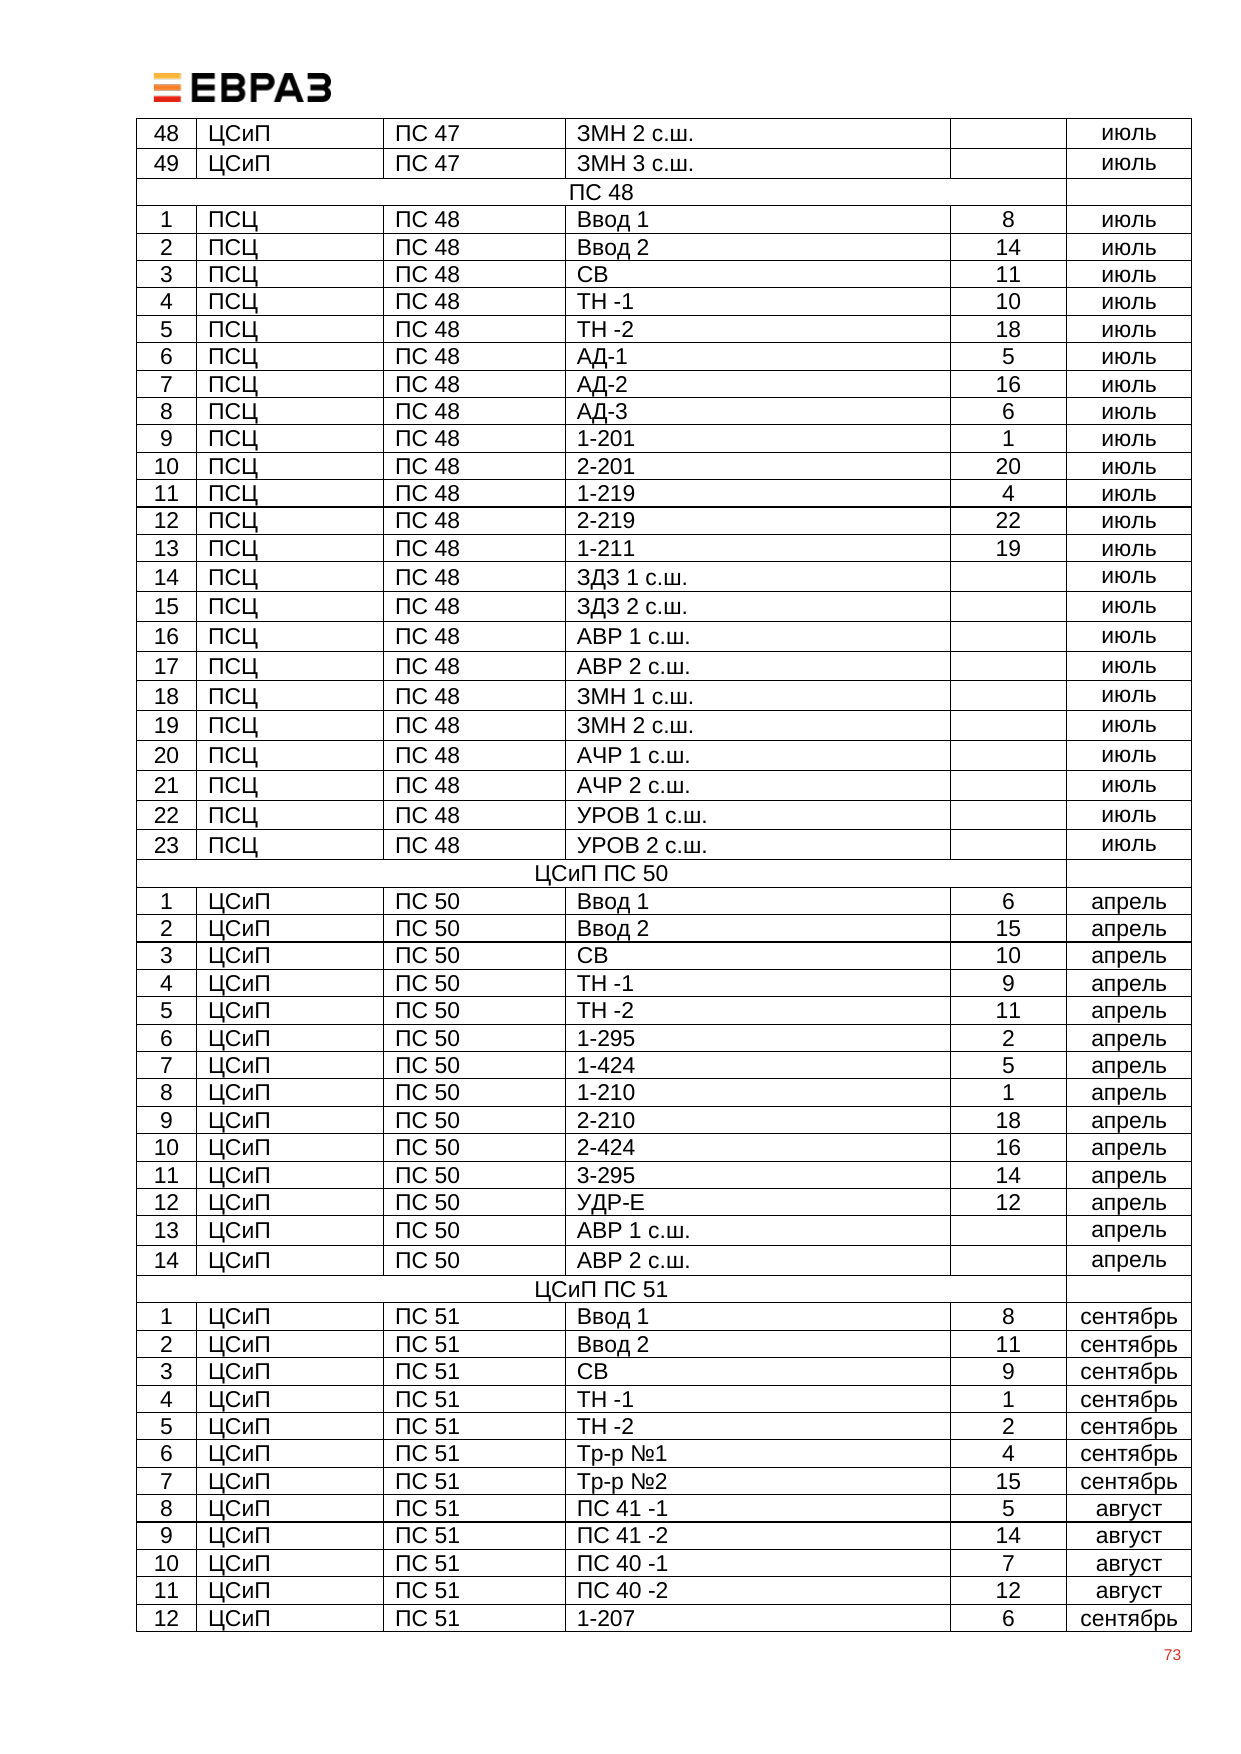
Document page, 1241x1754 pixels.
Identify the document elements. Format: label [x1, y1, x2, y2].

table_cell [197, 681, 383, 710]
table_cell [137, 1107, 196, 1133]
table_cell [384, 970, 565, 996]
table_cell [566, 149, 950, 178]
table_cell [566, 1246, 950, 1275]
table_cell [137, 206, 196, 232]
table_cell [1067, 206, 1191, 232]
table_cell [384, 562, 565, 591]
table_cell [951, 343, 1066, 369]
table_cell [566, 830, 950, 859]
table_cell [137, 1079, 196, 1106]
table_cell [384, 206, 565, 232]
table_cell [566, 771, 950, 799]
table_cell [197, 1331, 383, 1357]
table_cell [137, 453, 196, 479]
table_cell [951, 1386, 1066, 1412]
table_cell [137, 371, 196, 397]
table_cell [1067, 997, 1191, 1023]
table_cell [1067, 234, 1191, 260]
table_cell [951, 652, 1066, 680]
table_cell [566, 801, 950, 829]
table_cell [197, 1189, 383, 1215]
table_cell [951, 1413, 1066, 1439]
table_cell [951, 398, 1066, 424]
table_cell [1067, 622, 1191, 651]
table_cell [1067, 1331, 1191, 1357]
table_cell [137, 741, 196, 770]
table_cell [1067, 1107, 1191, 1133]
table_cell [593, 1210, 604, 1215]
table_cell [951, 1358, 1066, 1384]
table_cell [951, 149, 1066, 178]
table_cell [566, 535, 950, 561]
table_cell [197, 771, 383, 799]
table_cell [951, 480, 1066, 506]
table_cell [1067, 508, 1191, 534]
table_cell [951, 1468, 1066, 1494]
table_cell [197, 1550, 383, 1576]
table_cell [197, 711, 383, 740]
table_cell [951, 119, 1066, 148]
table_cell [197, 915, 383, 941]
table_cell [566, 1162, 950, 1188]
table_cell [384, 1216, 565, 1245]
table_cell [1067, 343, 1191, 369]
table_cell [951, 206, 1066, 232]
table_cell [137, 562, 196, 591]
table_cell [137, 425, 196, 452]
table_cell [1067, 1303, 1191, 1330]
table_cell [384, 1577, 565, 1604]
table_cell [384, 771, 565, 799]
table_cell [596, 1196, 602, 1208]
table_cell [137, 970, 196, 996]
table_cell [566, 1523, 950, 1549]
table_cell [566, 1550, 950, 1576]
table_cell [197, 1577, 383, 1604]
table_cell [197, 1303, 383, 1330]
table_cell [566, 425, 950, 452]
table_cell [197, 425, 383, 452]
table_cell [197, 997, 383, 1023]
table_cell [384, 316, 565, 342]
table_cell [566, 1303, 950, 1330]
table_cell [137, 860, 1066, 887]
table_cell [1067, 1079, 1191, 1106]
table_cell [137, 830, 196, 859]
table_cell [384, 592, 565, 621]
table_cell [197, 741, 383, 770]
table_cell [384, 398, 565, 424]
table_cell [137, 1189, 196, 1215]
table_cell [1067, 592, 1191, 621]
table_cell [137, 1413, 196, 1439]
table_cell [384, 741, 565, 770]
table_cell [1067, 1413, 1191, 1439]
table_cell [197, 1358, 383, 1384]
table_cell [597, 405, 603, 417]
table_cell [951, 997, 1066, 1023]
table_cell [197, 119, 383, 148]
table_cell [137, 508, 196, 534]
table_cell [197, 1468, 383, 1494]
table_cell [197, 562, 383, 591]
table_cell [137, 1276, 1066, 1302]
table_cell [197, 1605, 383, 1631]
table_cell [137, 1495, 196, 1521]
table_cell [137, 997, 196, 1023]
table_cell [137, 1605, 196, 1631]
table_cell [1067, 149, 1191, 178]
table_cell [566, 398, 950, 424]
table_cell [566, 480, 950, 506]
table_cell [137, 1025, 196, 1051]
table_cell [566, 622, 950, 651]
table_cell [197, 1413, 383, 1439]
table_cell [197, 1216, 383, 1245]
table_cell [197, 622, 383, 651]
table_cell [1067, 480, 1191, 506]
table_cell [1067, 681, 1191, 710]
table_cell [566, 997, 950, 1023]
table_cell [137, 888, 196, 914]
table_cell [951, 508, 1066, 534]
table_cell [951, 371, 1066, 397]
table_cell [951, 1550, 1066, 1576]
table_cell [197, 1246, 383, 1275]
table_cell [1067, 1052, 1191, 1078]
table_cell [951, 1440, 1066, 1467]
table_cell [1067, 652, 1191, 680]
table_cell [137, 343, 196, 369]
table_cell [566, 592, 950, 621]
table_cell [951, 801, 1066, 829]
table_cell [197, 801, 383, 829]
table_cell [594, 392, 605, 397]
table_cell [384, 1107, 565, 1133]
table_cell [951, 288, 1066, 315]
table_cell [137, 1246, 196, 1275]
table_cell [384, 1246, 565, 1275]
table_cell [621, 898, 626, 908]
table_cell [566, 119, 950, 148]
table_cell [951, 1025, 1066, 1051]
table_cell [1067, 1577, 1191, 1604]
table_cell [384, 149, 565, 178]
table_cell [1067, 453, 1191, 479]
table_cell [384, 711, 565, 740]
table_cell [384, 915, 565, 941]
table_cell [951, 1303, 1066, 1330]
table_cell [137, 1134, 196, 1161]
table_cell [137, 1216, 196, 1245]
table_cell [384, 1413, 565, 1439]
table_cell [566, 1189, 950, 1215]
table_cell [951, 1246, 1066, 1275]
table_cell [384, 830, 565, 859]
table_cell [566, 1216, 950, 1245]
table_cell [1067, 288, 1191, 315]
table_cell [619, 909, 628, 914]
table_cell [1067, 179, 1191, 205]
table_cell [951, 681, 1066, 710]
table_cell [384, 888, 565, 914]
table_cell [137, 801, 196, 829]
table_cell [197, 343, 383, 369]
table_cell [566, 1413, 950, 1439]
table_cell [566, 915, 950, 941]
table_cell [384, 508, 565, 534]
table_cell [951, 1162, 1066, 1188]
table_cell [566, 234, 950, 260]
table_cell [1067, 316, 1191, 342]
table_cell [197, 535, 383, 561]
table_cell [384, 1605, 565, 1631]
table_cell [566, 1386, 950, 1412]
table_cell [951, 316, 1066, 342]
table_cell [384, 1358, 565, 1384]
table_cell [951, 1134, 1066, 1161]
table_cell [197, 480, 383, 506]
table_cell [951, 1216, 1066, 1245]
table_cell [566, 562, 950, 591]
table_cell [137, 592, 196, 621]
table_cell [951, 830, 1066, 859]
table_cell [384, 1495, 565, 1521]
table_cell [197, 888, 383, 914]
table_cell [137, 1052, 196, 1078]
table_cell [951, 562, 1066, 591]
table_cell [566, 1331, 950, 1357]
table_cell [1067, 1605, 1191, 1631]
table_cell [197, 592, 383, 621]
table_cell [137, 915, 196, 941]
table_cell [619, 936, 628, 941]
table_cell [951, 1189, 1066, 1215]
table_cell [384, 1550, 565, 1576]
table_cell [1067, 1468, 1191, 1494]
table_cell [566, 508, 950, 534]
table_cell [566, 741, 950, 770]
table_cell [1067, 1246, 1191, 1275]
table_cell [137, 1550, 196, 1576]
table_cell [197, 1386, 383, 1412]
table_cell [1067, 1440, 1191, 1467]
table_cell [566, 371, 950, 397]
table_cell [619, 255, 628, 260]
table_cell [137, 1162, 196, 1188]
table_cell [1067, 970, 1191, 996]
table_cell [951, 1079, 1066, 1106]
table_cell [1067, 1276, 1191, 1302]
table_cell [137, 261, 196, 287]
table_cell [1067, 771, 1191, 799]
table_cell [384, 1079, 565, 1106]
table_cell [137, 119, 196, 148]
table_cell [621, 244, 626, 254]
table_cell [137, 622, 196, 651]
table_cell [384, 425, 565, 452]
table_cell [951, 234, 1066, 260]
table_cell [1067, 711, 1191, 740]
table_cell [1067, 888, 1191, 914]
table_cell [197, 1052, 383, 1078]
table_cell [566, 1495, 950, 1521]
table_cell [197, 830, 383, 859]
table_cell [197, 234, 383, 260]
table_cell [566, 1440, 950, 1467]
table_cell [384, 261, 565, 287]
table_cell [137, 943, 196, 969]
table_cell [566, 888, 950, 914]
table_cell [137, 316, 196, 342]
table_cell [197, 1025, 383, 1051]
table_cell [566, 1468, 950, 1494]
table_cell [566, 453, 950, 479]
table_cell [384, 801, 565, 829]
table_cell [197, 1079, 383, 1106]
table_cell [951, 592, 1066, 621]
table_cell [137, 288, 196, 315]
picture [153, 73, 331, 102]
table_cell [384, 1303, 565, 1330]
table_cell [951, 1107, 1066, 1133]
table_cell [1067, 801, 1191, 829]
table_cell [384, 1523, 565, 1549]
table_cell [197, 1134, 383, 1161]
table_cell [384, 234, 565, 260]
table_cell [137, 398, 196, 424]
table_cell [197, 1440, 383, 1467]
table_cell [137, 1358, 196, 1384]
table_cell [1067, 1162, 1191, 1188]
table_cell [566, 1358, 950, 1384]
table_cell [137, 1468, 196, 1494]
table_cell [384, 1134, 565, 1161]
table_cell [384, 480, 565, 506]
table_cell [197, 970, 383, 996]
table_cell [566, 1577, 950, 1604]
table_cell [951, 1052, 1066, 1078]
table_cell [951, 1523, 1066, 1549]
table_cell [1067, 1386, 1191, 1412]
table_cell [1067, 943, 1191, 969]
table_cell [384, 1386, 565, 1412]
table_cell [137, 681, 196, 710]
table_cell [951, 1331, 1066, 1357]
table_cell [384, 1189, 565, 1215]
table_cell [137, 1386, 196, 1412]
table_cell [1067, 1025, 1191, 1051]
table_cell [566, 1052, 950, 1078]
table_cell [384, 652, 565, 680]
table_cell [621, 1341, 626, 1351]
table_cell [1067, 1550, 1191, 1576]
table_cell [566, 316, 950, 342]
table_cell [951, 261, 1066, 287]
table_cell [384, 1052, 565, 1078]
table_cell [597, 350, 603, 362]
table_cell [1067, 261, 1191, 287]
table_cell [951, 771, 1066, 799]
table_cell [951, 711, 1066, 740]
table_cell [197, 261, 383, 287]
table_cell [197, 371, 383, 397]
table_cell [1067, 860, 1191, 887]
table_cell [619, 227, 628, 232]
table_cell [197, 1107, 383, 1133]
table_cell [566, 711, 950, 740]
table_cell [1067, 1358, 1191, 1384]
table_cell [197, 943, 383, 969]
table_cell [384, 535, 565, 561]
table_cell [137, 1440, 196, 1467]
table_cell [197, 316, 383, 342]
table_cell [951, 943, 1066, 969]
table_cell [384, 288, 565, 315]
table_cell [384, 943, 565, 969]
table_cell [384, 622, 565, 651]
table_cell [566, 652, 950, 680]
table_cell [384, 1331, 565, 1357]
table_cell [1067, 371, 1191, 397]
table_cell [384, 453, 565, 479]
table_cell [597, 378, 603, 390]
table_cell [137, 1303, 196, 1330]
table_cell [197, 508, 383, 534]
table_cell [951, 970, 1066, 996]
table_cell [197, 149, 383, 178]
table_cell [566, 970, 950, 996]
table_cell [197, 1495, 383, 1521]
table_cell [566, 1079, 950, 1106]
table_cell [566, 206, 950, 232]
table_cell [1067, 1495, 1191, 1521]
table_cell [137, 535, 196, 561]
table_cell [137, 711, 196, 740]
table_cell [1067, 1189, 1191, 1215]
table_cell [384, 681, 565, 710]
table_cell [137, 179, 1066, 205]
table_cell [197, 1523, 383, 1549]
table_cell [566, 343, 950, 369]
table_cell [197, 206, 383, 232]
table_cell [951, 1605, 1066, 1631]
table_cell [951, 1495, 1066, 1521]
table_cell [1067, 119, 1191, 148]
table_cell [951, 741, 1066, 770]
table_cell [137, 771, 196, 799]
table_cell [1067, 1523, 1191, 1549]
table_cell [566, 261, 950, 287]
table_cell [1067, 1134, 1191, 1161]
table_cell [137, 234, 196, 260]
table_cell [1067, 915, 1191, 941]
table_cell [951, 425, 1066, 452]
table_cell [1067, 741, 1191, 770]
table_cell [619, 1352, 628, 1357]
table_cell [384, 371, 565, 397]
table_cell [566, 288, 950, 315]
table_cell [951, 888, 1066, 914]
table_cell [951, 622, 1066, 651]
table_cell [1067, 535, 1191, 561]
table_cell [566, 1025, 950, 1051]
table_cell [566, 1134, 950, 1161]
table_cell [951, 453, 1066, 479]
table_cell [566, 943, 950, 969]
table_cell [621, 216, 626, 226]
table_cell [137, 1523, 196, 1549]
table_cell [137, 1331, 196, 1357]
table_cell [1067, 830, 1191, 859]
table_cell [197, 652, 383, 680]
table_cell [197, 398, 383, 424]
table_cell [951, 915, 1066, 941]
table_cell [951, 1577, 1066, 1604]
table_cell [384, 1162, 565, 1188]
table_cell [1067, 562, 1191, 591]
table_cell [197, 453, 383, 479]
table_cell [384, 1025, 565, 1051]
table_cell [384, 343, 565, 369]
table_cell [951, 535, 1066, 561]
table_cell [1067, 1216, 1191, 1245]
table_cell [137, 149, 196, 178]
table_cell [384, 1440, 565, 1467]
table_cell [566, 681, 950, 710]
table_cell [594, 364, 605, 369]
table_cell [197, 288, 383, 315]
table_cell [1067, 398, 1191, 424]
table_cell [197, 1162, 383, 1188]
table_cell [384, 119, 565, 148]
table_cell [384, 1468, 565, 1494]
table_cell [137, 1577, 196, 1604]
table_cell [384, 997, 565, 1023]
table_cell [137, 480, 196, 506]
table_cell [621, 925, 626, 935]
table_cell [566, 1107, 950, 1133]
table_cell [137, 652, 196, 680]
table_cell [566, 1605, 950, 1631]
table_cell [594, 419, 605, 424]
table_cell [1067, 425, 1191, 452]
